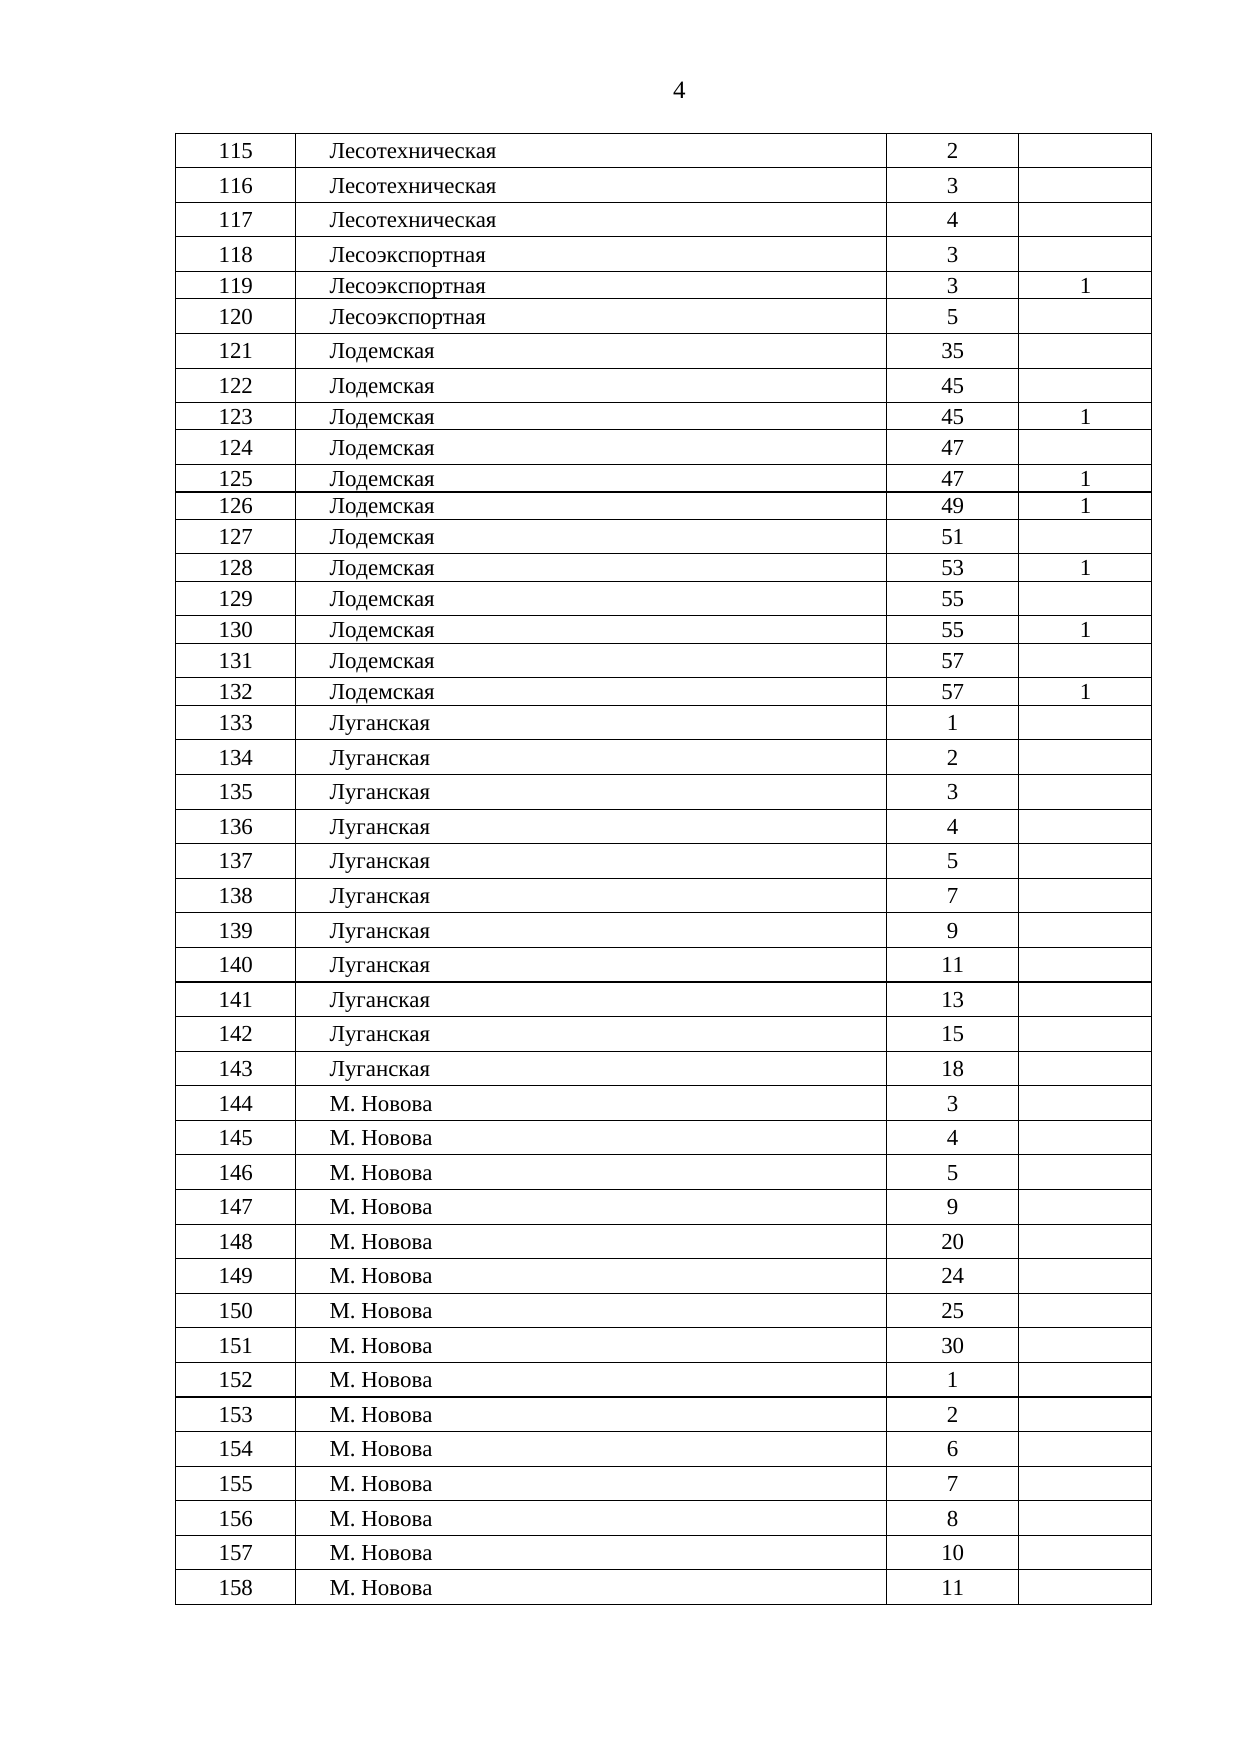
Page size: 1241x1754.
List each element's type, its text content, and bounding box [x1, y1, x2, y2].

table_cell 45 [887, 369, 1018, 402]
table_cell 153 [176, 1398, 295, 1431]
table_cell Лодемская [296, 430, 886, 464]
table_cell 49 [887, 493, 1018, 519]
table_cell 11 [887, 948, 1018, 981]
table_cell [1019, 334, 1151, 367]
table_cell М. Новова [296, 1570, 886, 1604]
table_cell 151 [176, 1328, 295, 1362]
table_cell 5 [887, 1155, 1018, 1189]
table_cell 1 [1019, 493, 1151, 519]
table_cell [1019, 706, 1151, 739]
table_cell М. Новова [296, 1155, 886, 1189]
table_cell 145 [176, 1121, 295, 1154]
table_cell 118 [176, 237, 295, 271]
table_cell Луганская [296, 983, 886, 1016]
table_cell Лесоэкспортная [296, 237, 886, 271]
table_cell 147 [176, 1190, 295, 1223]
table_cell Лодемская [296, 678, 886, 705]
table_cell [1019, 1432, 1151, 1466]
table_cell 3 [887, 272, 1018, 298]
table_cell Лодемская [296, 582, 886, 615]
table_cell 149 [176, 1259, 295, 1293]
table_cell Луганская [296, 844, 886, 878]
table_cell Лесоэкспортная [296, 272, 886, 298]
table_cell 20 [887, 1225, 1018, 1258]
table_cell 2 [887, 740, 1018, 774]
table_cell 117 [176, 203, 295, 236]
table_cell М. Новова [296, 1294, 886, 1327]
table_cell 124 [176, 430, 295, 464]
table_cell 3 [887, 1086, 1018, 1120]
table_cell [1019, 1155, 1151, 1189]
table_cell 137 [176, 844, 295, 878]
table_cell 148 [176, 1225, 295, 1258]
table_cell М. Новова [296, 1536, 886, 1569]
table_cell Луганская [296, 913, 886, 947]
table_cell [1019, 1294, 1151, 1327]
table_cell Луганская [296, 740, 886, 774]
table_cell Луганская [296, 879, 886, 912]
table_cell [1019, 740, 1151, 774]
table_cell 143 [176, 1052, 295, 1085]
table_cell 115 [176, 134, 295, 167]
table_cell 55 [887, 582, 1018, 615]
table_cell Лодемская [296, 369, 886, 402]
table_cell [1019, 1052, 1151, 1085]
table_cell [1019, 134, 1151, 167]
table_cell 127 [176, 520, 295, 553]
table_cell 18 [887, 1052, 1018, 1085]
table_cell 156 [176, 1501, 295, 1535]
table_cell 5 [887, 844, 1018, 878]
table_cell 121 [176, 334, 295, 367]
table_cell 1 [1019, 465, 1151, 491]
table_cell 1 [887, 1363, 1018, 1396]
table_cell 2 [887, 134, 1018, 167]
table_cell 1 [1019, 272, 1151, 298]
table_cell Луганская [296, 1052, 886, 1085]
table_cell 25 [887, 1294, 1018, 1327]
table_cell 135 [176, 775, 295, 808]
table_cell [1019, 299, 1151, 333]
table_cell [1019, 1536, 1151, 1569]
table_cell [1019, 844, 1151, 878]
table_cell М. Новова [296, 1398, 886, 1431]
table_cell М. Новова [296, 1086, 886, 1120]
table_cell 24 [887, 1259, 1018, 1293]
table_cell 7 [887, 879, 1018, 912]
table_cell 2 [887, 1398, 1018, 1431]
table_cell 53 [887, 554, 1018, 581]
table_cell [1019, 644, 1151, 677]
table_cell [1019, 1570, 1151, 1604]
table_cell [1019, 775, 1151, 808]
table_cell [1019, 1259, 1151, 1293]
table_cell 133 [176, 706, 295, 739]
table_cell [1019, 1190, 1151, 1223]
table_cell 139 [176, 913, 295, 947]
table_cell 4 [887, 1121, 1018, 1154]
table_cell Лодемская [296, 644, 886, 677]
table_cell М. Новова [296, 1363, 886, 1396]
table_cell [1019, 582, 1151, 615]
table_cell 10 [887, 1536, 1018, 1569]
table_cell 7 [887, 1467, 1018, 1500]
table_cell [1019, 879, 1151, 912]
table_cell 57 [887, 678, 1018, 705]
table_cell 128 [176, 554, 295, 581]
table_cell 3 [887, 237, 1018, 271]
table_cell [1019, 1501, 1151, 1535]
table_cell 4 [887, 203, 1018, 236]
table_cell 1 [1019, 616, 1151, 643]
table_cell [1019, 1467, 1151, 1500]
table_cell Лодемская [296, 554, 886, 581]
table_cell [1019, 810, 1151, 843]
table_cell 131 [176, 644, 295, 677]
table_cell М. Новова [296, 1328, 886, 1362]
table_cell 47 [887, 465, 1018, 491]
table_cell Луганская [296, 948, 886, 981]
table_cell 30 [887, 1328, 1018, 1362]
table_cell Лодемская [296, 465, 886, 491]
table_cell 142 [176, 1017, 295, 1051]
table_cell 134 [176, 740, 295, 774]
table_cell [1019, 1328, 1151, 1362]
table_cell [1019, 520, 1151, 553]
table_cell 6 [887, 1432, 1018, 1466]
table_cell Лесоэкспортная [296, 299, 886, 333]
table_cell [1019, 1363, 1151, 1396]
table_cell М. Новова [296, 1121, 886, 1154]
table_cell 126 [176, 493, 295, 519]
table_cell [1019, 168, 1151, 202]
table_cell 141 [176, 983, 295, 1016]
table_cell 15 [887, 1017, 1018, 1051]
table_cell Луганская [296, 775, 886, 808]
table_cell 45 [887, 403, 1018, 429]
table_cell Лесотехническая [296, 168, 886, 202]
table_cell 1 [1019, 403, 1151, 429]
table_cell [1019, 913, 1151, 947]
table_cell Луганская [296, 706, 886, 739]
table_cell 3 [887, 168, 1018, 202]
table_cell Лодемская [296, 520, 886, 553]
table_cell 138 [176, 879, 295, 912]
table_cell [1019, 237, 1151, 271]
table_cell М. Новова [296, 1501, 886, 1535]
table_cell 9 [887, 913, 1018, 947]
table_cell [1019, 1086, 1151, 1120]
table_cell [1019, 1398, 1151, 1431]
table_cell 47 [887, 430, 1018, 464]
table_cell [1019, 983, 1151, 1016]
table_cell 57 [887, 644, 1018, 677]
table_cell М. Новова [296, 1467, 886, 1500]
table_cell 140 [176, 948, 295, 981]
table_cell 1 [887, 706, 1018, 739]
table_cell Лодемская [296, 403, 886, 429]
table_cell 1 [1019, 678, 1151, 705]
table_cell 125 [176, 465, 295, 491]
table_cell [1019, 369, 1151, 402]
table_cell Луганская [296, 1017, 886, 1051]
table_cell Луганская [296, 810, 886, 843]
table_cell 116 [176, 168, 295, 202]
table_cell 35 [887, 334, 1018, 367]
table_cell 1 [1019, 554, 1151, 581]
table_cell Лесотехническая [296, 203, 886, 236]
table_cell 13 [887, 983, 1018, 1016]
table_cell 51 [887, 520, 1018, 553]
table_cell 5 [887, 299, 1018, 333]
table_cell 119 [176, 272, 295, 298]
table_cell Лодемская [296, 616, 886, 643]
table_cell 122 [176, 369, 295, 402]
table_cell [1019, 203, 1151, 236]
table_cell 150 [176, 1294, 295, 1327]
table_cell М. Новова [296, 1259, 886, 1293]
table_cell 129 [176, 582, 295, 615]
table_cell 154 [176, 1432, 295, 1466]
table_cell [1019, 430, 1151, 464]
table_cell 158 [176, 1570, 295, 1604]
table_cell 55 [887, 616, 1018, 643]
table_cell 146 [176, 1155, 295, 1189]
table_cell 144 [176, 1086, 295, 1120]
table_cell 136 [176, 810, 295, 843]
table_cell 9 [887, 1190, 1018, 1223]
table_cell [1019, 1017, 1151, 1051]
table_cell 11 [887, 1570, 1018, 1604]
table_cell Лодемская [296, 334, 886, 367]
table_cell 8 [887, 1501, 1018, 1535]
table_cell [1019, 1225, 1151, 1258]
table_cell 4 [887, 810, 1018, 843]
table_cell Лодемская [296, 493, 886, 519]
table_cell Лесотехническая [296, 134, 886, 167]
table_cell 3 [887, 775, 1018, 808]
table_cell 132 [176, 678, 295, 705]
table_cell [1019, 1121, 1151, 1154]
table_cell М. Новова [296, 1225, 886, 1258]
table_cell 155 [176, 1467, 295, 1500]
table_cell [1019, 948, 1151, 981]
table_cell 120 [176, 299, 295, 333]
table_cell М. Новова [296, 1432, 886, 1466]
table_cell М. Новова [296, 1190, 886, 1223]
table_cell 152 [176, 1363, 295, 1396]
table_cell 130 [176, 616, 295, 643]
table_cell 123 [176, 403, 295, 429]
table_cell 157 [176, 1536, 295, 1569]
